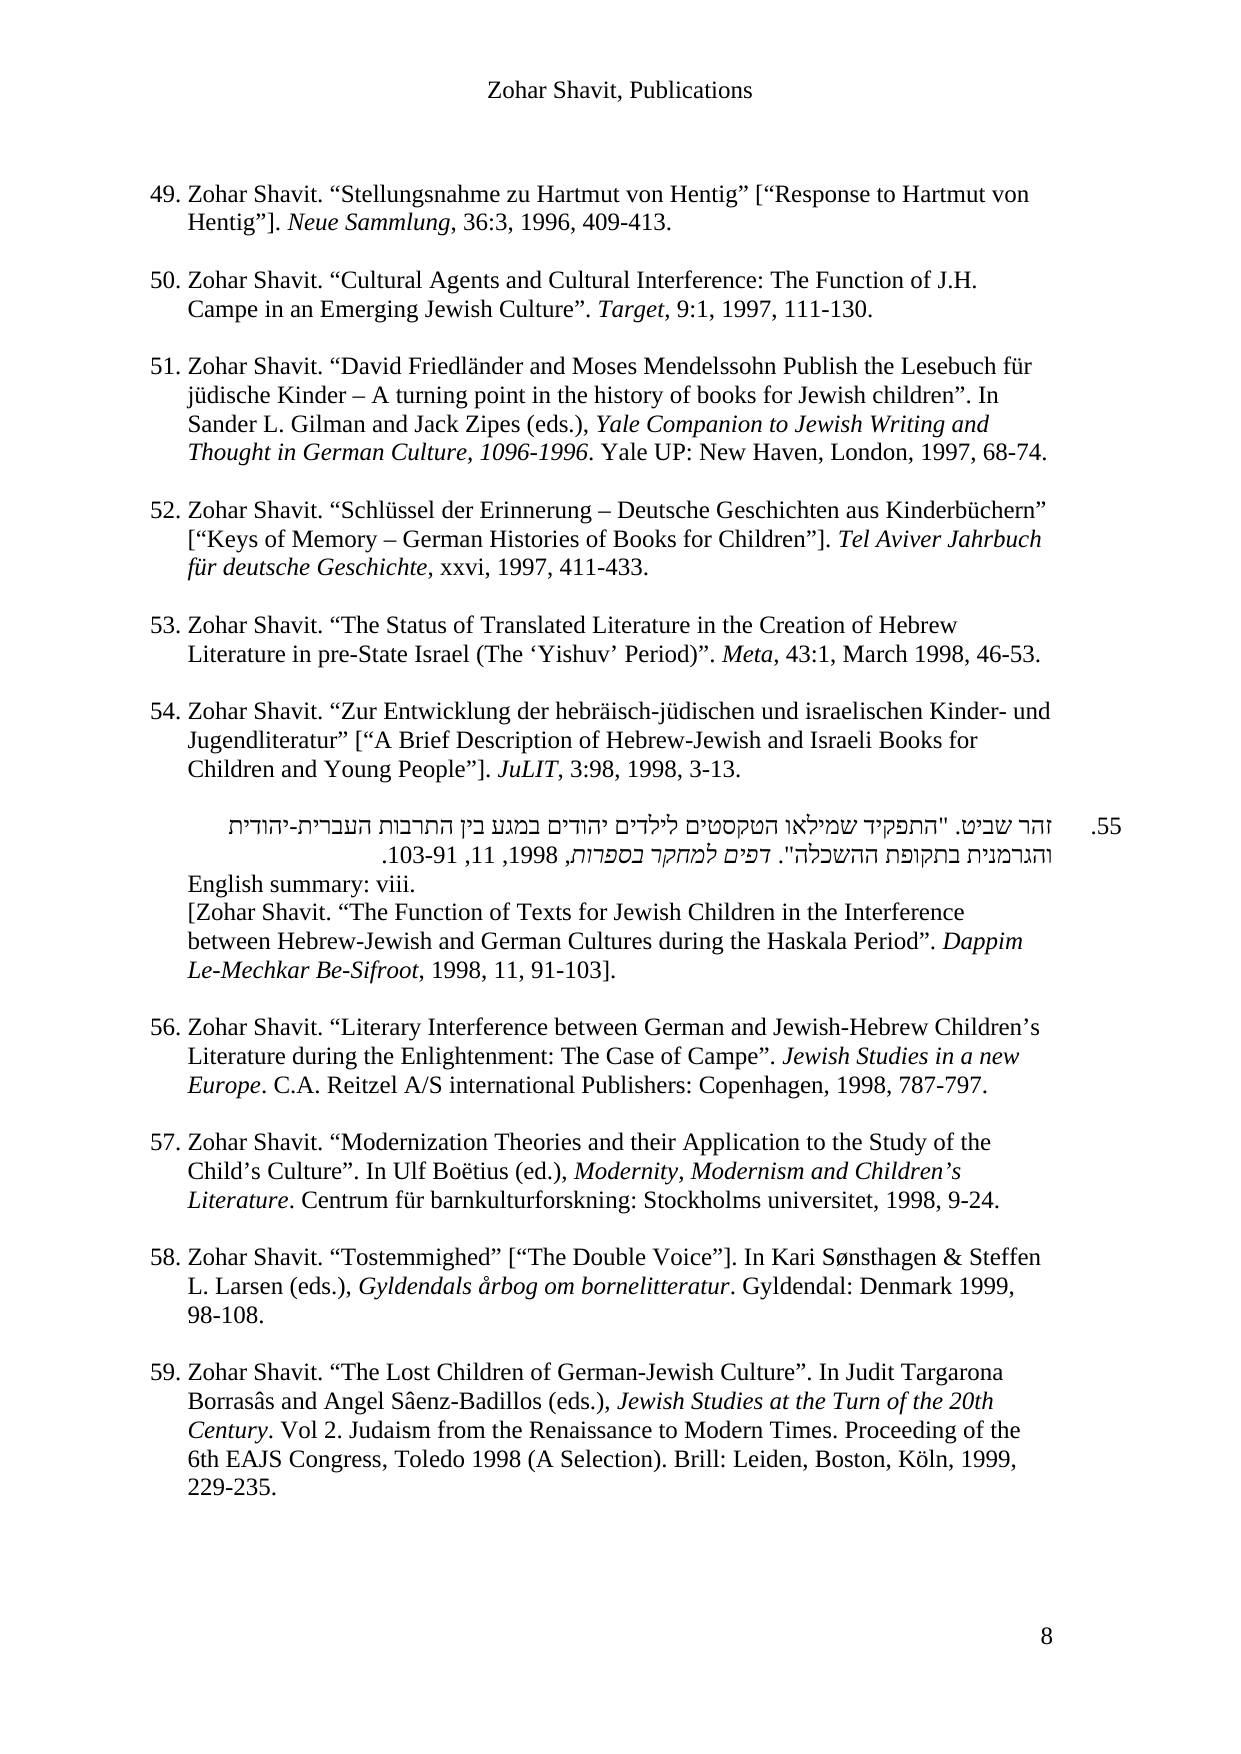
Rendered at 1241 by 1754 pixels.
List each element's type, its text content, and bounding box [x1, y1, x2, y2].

list Zohar Shavit. “Stellungsnahme zu Hartmut von Hentig” [“Response to Hartmut von Hentig”]. Neue Sammlung, 36:3, 1996, 409-413. [150, 179, 1053, 236]
list Zohar Shavit. “David Friedländer and Moses Mendelssohn Publish the Lesebuch für jüdische Kinder – A turning point in the history of books for Jewish children”. In Sander L. Gilman and Jack Zipes (eds.), Yale Companion to Jewish Writing and Thought in German Culture, 1096-1996. Yale UP: New Haven, London, 1997, 68-74. [150, 351, 1053, 466]
list Zohar Shavit. “Literary Interference between German and Jewish-Hebrew Children’s Literature during the Enlightenment: The Case of Campe”. Jewish Studies in a new Europe. C.A. Reitzel A/S international Publishers: Copenhagen, 1998, 787-797. [150, 1012, 1053, 1099]
list . "התפקיד שמילאו הטקסטים לילדים יהודים במגע בין התרבות העברית-יהודית והגרמנית בתקופת ההשכלה". דפים למחקר בספרות, 1998, 11, 103-91. [187, 811, 1091, 869]
list Zohar Shavit. “Modernization Theories and their Application to the Study of the Child’s Culture”. In Ulf Boëtius (ed.), Modernity, Modernism and Children’s Literature. Centrum für barnkulturforskning: Stockholms universitet, 1998, 9-24. [150, 1127, 1053, 1214]
text [Zohar Shavit. “The Function of Texts for Jewish Children in the Interference between Hebrew-Jewish and German Cultures during the Haskala Period”. Dappim Le-Mechkar Be-Sifroot, 1998, 11, 91-103]. [187, 897, 1053, 984]
list Zohar Shavit. “Schlüssel der Erinnerung – Deutsche Geschichten aus Kinderbüchern” [“Keys of Memory – German Histories of Books for Children”]. Tel Aviver Jahrbuch für deutsche Geschichte, xxvi, 1997, 411-433. [150, 495, 1053, 581]
list Zohar Shavit. “Tostemmighed” [“The Double Voice”]. In Kari Sønsthagen & Steffen L. Larsen (eds.), Gyldendals årbog om bornelitteratur. Gyldendal: Denmark 1999, 98-108. [150, 1242, 1053, 1329]
list . “The Lost Children of German-Jewish Culture”. In Judit Targarona Borrasâs and Angel Sâenz-Badillos (eds.), Jewish Studies at the Turn of the 20th Century. Vol 2. Judaism from the Renaissance to Modern Times. Proceeding of the 6th EAJS Congress, Toledo 1998 (A Selection). Brill: Leiden, Boston, Köln, 1999, 229-235. [150, 1357, 1053, 1501]
text English summary: viii. [187, 869, 1053, 897]
list Zohar Shavit. “The Status of Translated Literature in the Creation of Hebrew Literature in pre-State Israel (The ‘Yishuv’ Period)”. Meta, 43:1, March 1998, 46-53. [150, 610, 1053, 667]
list Zohar Shavit. “Zur Entwicklung der hebräisch-jüdischen und israelischen Kinder- und Jugendliteratur” [“A Brief Description of Hebrew-Jewish and Israeli Books for Children and Young People”]. JuLIT, 3:98, 1998, 3-13. [150, 696, 1053, 782]
list Zohar Shavit. “Cultural Agents and Cultural Interference: The Function of J.H. Campe in an Emerging Jewish Culture”. Target, 9:1, 1997, 111-130. [150, 265, 1053, 322]
